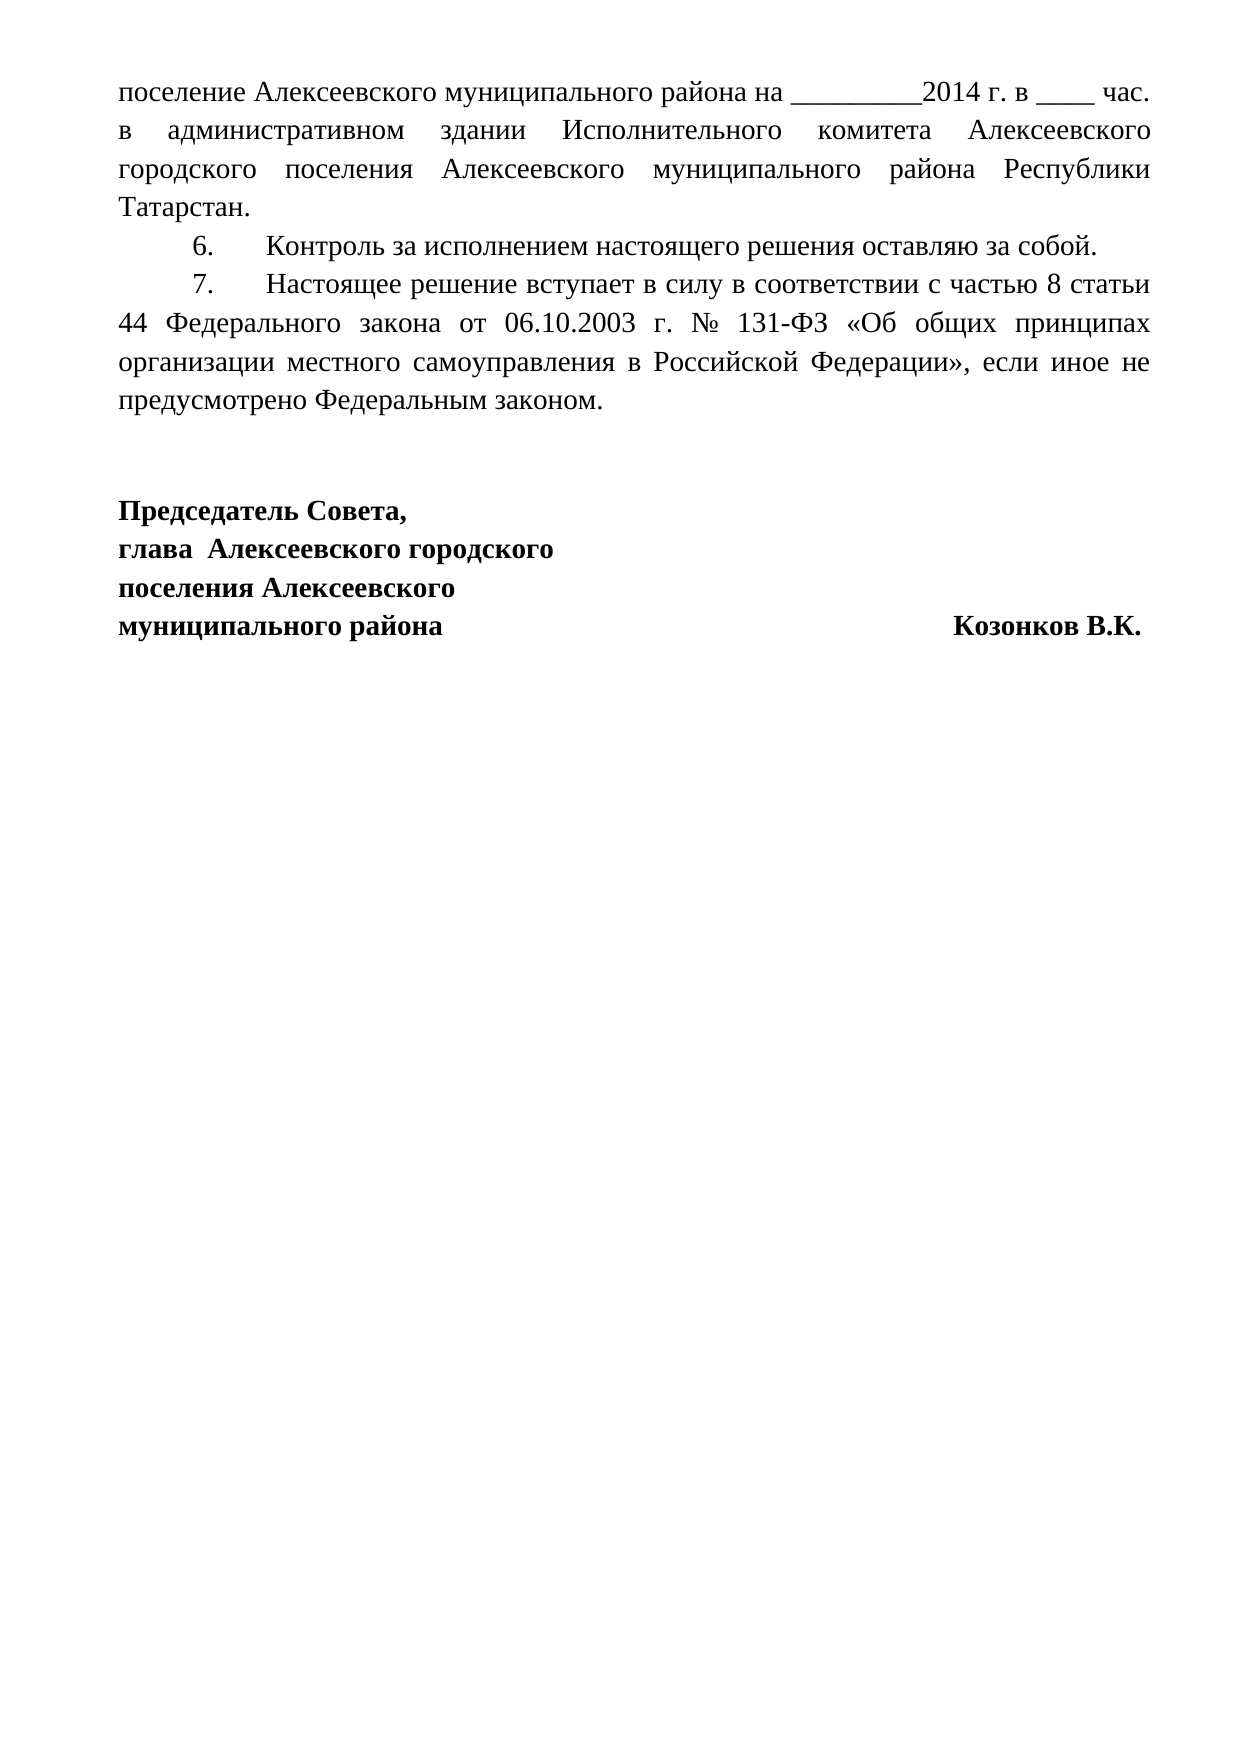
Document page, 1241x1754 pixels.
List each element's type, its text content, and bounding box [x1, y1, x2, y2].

list Контроль за исполнением настоящего решения оставляю за собой. [118, 228, 1152, 262]
text глава Алексеевского городского [118, 531, 1152, 565]
text поселения Алексеевского [118, 570, 1152, 603]
list Настоящее решение вступает в силу в соответствии с частью 8 статьи 44 Федерального закона от 06.10.2003 г. № 131-ФЗ «Об общих принципах организации местного самоуправления в Российской Федерации», если иное не предусмотрено Федеральным законом. [118, 267, 1152, 416]
text муниципального района Козонков В.К. [118, 608, 1152, 642]
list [118, 74, 1152, 223]
text Председатель Совета, [118, 493, 1152, 526]
